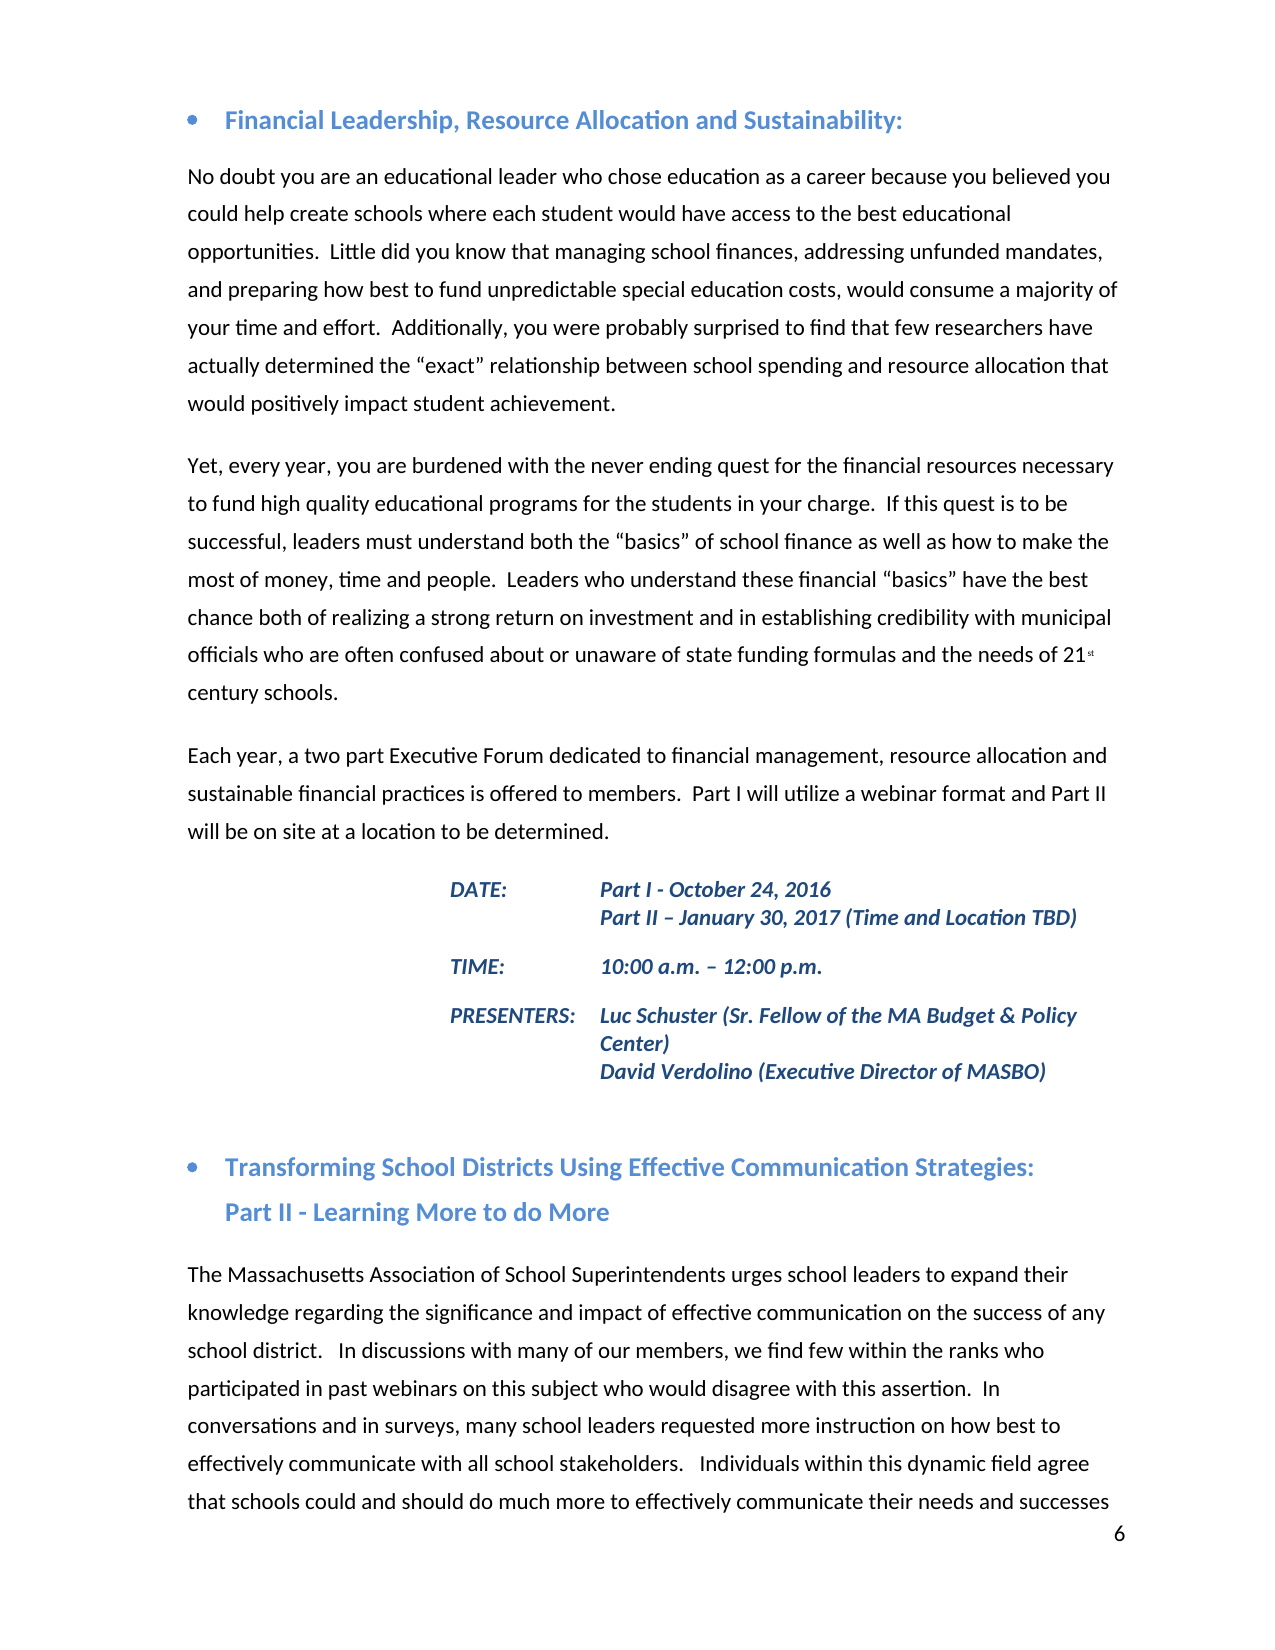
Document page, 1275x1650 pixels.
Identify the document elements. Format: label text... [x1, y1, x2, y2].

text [187, 1260, 1125, 1515]
text No doubt you are an educational leader who chose education as a career because you believed you could help create schools where each student would have access to the best educational opportunities. Little did you know that managing school finances, addressing unfunded mandates, and preparing how best to fund unpredictable special education costs, would consume a majority of your time and effort. Additionally, you were probably surprised to find that few researchers have actually determined the “exact” relationship between school spending and resource allocation that would positively impact student achievement. [187, 162, 1125, 417]
list Transforming School Districts Using Effective Communication Strategies: Part II - Learning More to do More [187, 1151, 1125, 1228]
text TIME: 10:00 a.m. – 12:00 p.m. [412, 952, 1125, 980]
text Yet, every year, you are burdened with the never ending quest for the financial resources necessary to fund high quality educational programs for the students in your charge. If this quest is to be successful, leaders must understand both the “basics” of school finance as well as how to make the most of money, time and people. Leaders who understand these financial “basics” have the best chance both of realizing a strong return on investment and in establishing credibility with municipal officials who are often confused about or unaware of state funding formulas and the needs of 21st century schools. [187, 451, 1125, 706]
list Financial Leadership, Resource Allocation and Sustainability: [187, 103, 1125, 136]
text PRESENTERS: Luc Schuster (Sr. Fellow of the MA Budget & Policy Center) David Verdolino (Executive Director of MASBO) [450, 1001, 1125, 1085]
text Each year, a two part Executive Forum dedicated to financial management, resource allocation and sustainable financial practices is offered to members. Part I will utilize a webinar format and Part II will be on site at a location to be determined. [187, 741, 1125, 845]
text DATE: Part I - October 24, 2016 Part II – January 30, 2017 (Time and Location TBD) [412, 875, 1125, 931]
